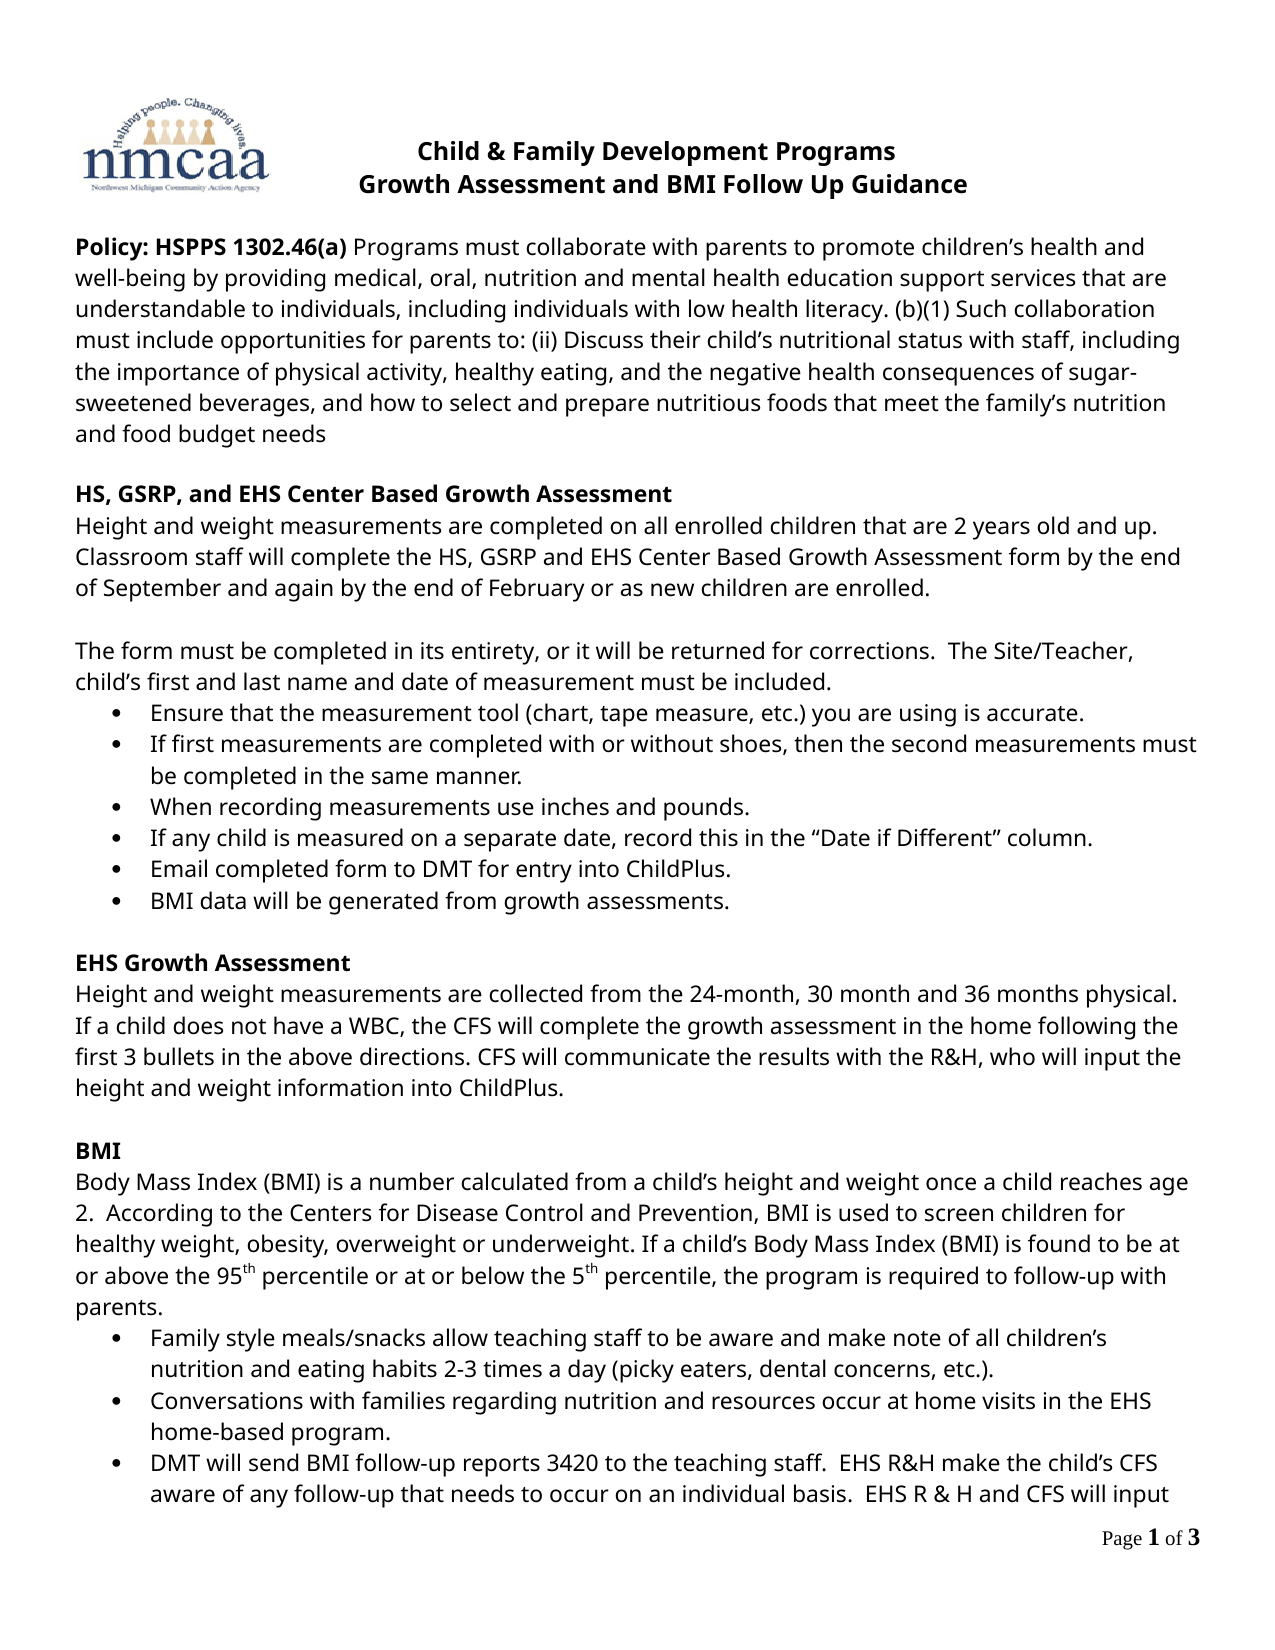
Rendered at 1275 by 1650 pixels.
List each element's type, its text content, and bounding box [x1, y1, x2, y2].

text Child & Family Development Programs [274, 133, 1200, 167]
list When recording measurements use inches and pounds. [112, 791, 1200, 822]
text Growth Assessment and BMI Follow Up Guidance [225, 167, 1200, 201]
text Body Mass Index (BMI) is a number calculated from a child’s height and weight once a child reaches age 2. According to the Centers for Disease Control and Prevention, BMI is used to screen children for healthy weight, obesity, overweight or underweight. If a child’s Body Mass Index (BMI) is found to be at or above the 95th percentile or at or below the 5th percentile, the program is required to follow-up with parents. [75, 1166, 1200, 1322]
text BMI [75, 1134, 1200, 1166]
text Height and weight measurements are collected from the 24-month, 30 month and 36 months physical. If a child does not have a WBC, the CFS will complete the growth assessment in the home following the first 3 bullets in the above directions. CFS will communicate the results with the R&H, who will input the height and weight information into ChildPlus. [75, 978, 1200, 1103]
text EHS Growth Assessment [75, 947, 1200, 978]
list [112, 1447, 1200, 1509]
text Height and weight measurements are completed on all enrolled children that are 2 years old and up. Classroom staff will complete the HS, GSRP and EHS Center Based Growth Assessment form by the end of September and again by the end of February or as new children are enrolled. [75, 509, 1200, 603]
list Conversations with families regarding nutrition and resources occur at home visits in the EHS home-based program. [112, 1384, 1200, 1447]
list Ensure that the measurement tool (chart, tape measure, etc.) you are using is accurate. [112, 697, 1200, 728]
text Policy: HSPPS 1302.46(a) Programs must collaborate with parents to promote children’s health and well-being by providing medical, oral, nutrition and mental health education support services that are understandable to individuals, including individuals with low health literacy. (b)(1) Such collaboration must include opportunities for parents to: (ii) Discuss their child’s nutritional status with staff, including the importance of physical activity, healthy eating, and the negative health consequences of sugar-sweetened beverages, and how to select and prepare nutritious foods that meet the family’s nutrition and food budget needs [75, 230, 1200, 449]
list If any child is measured on a separate date, record this in the “Date if Different” column. [112, 822, 1200, 853]
list Email completed form to DMT for entry into ChildPlus. [112, 853, 1200, 884]
list If first measurements are completed with or without shoes, then the second measurements must be completed in the same manner. [112, 728, 1200, 791]
text HS, GSRP, and EHS Center Based Growth Assessment [75, 478, 1200, 509]
picture [78, 89, 274, 196]
list BMI data will be generated from growth assessments. [112, 884, 1200, 916]
list Family style meals/snacks allow teaching staff to be aware and make note of all children’s nutrition and eating habits 2-3 times a day (picky eaters, dental concerns, etc.). [112, 1322, 1200, 1384]
text The form must be completed in its entirety, or it will be returned for corrections. The Site/Teacher, child’s first and last name and date of measurement must be included. [75, 634, 1200, 697]
